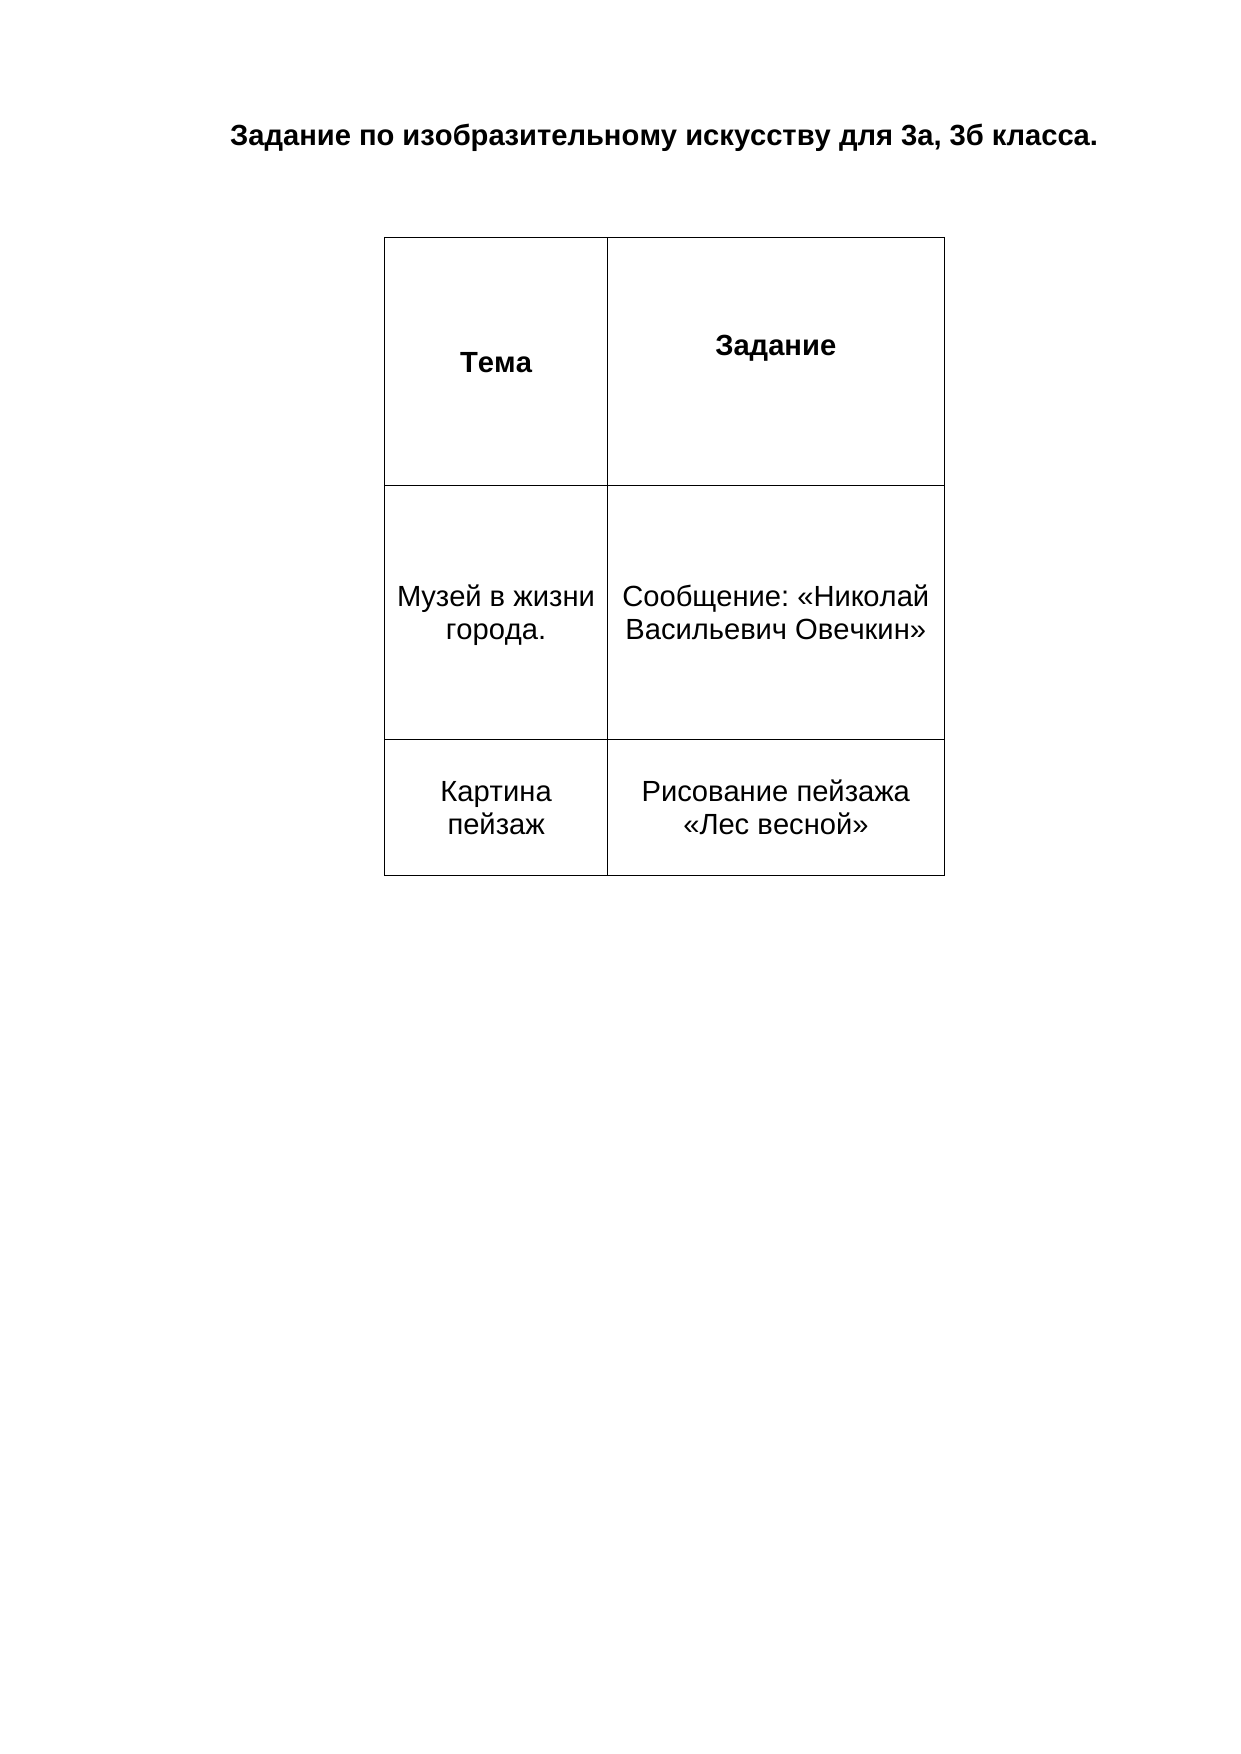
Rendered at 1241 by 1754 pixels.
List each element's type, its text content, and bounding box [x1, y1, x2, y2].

table_cell Рисование пейзажа «Лес весной» [608, 740, 944, 874]
table_cell Сообщение: «Николай Васильевич Овечкин» [608, 486, 944, 739]
table_cell Музей в жизни города. [385, 486, 607, 739]
text Задание по изобразительному искусству для 3а, 3б класса. [177, 118, 1152, 152]
table_header Задание [608, 238, 944, 485]
table_header Тема [385, 238, 607, 485]
table_cell Картина пейзаж [385, 740, 607, 874]
